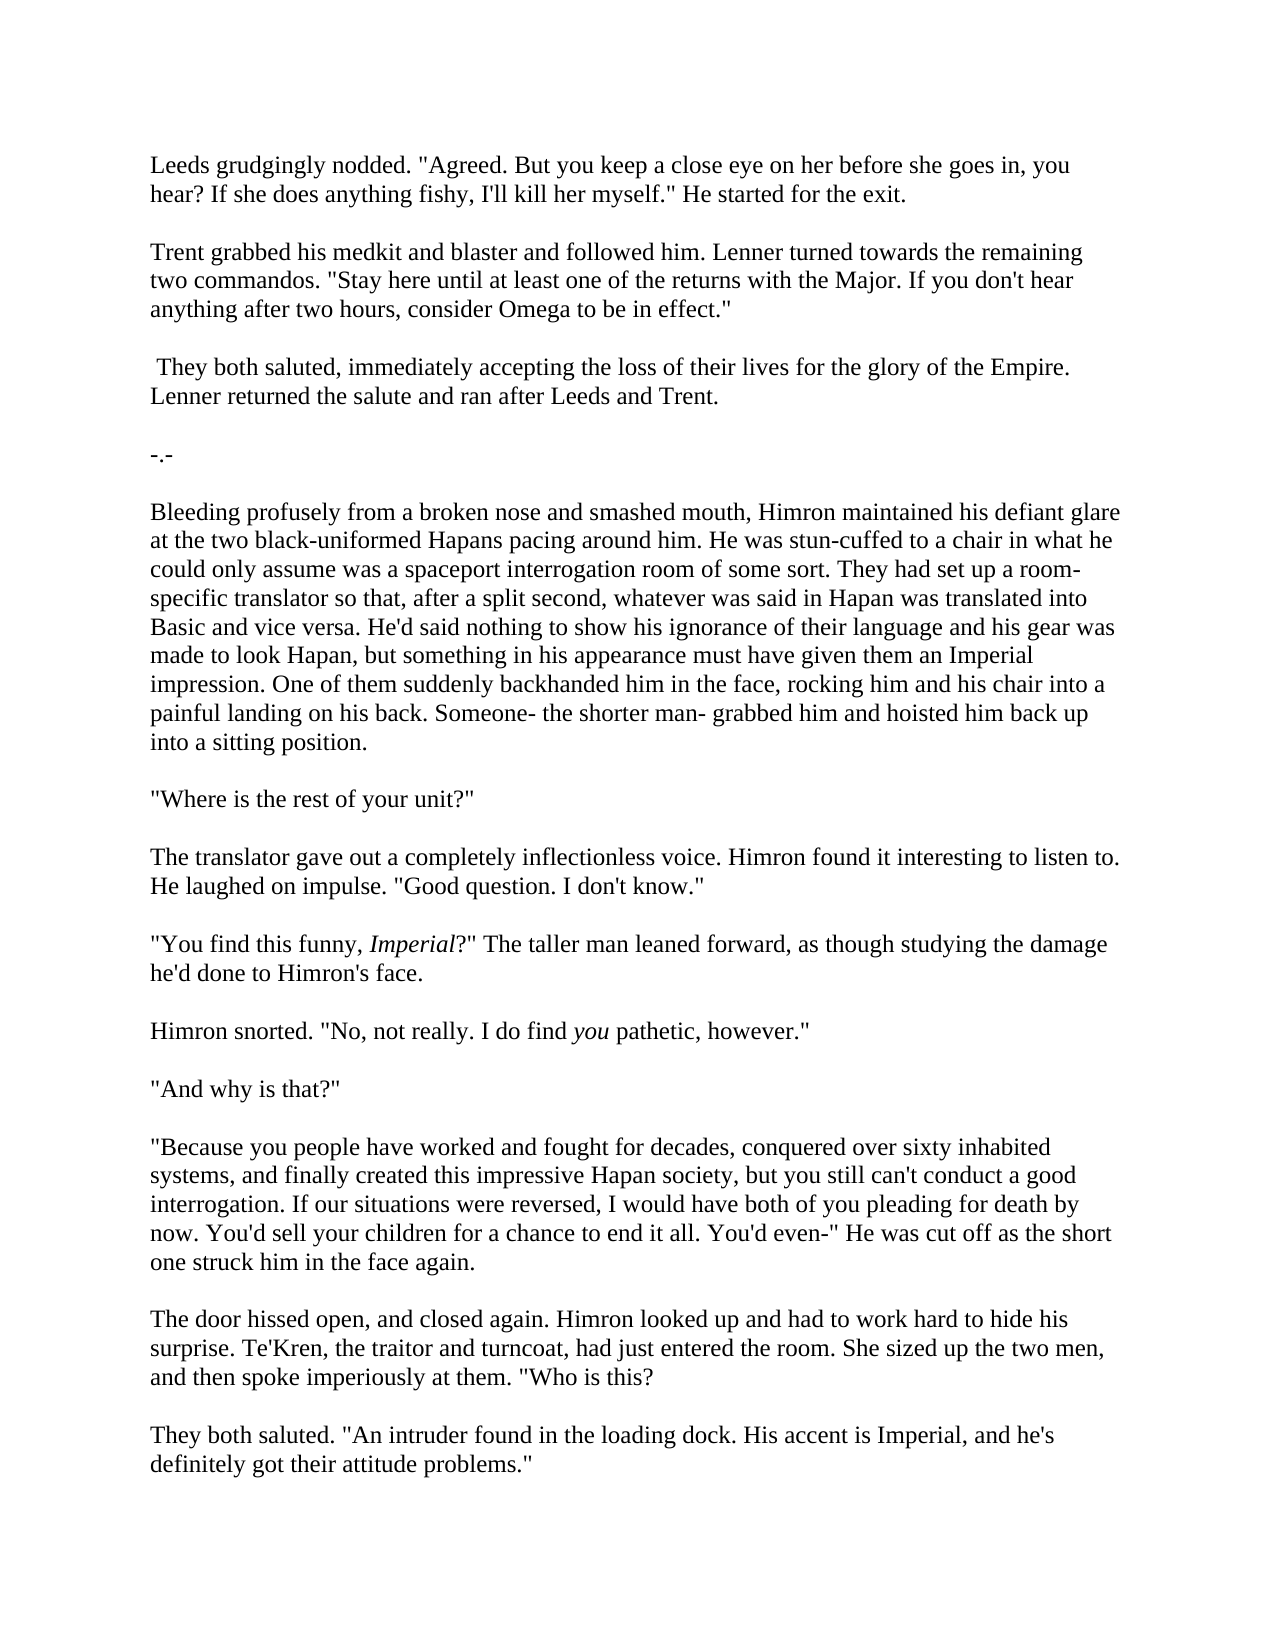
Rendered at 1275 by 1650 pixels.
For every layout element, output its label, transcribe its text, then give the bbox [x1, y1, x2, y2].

text Leeds grudgingly nodded. "Agreed. But you keep a close eye on her before she goes in, you hear? If she does anything fishy, I'll kill her myself." He started for the exit. [150, 150, 1125, 207]
text "Because you people have worked and fought for decades, conquered over sixty inhabited systems, and finally created this impressive Hapan society, but you still can't conduct a good interrogation. If our situations were reversed, I would have both of you pleading for death by now. You'd sell your children for a chance to end it all. You'd even-" He was cut off as the short one struck him in the face again. [150, 1132, 1125, 1275]
text "Where is the rest of your unit?" [150, 784, 1125, 813]
text The translator gave out a completely inflectionless voice. Himron found it interesting to listen to. He laughed on impulse. "Good question. I don't know." [150, 842, 1125, 900]
text They both saluted. "An intruder found in the loading dock. His accent is Imperial, and he's definitely got their attitude problems." [150, 1420, 1125, 1477]
text Bleeding profusely from a broken nose and smashed mouth, Himron maintained his defiant glare at the two black-uniformed Hapans pacing around him. He was stun-cuffed to a chair in what he could only assume was a spaceport interrogation room of some sort. They had set up a room-specific translator so that, after a split second, whatever was said in Hapan was translated into Basic and vice versa. He'd said nothing to show his ignorance of their language and his gear was made to look Hapan, but something in his appearance must have given them an Imperial impression. One of them suddenly backhanded him in the face, rocking him and his chair into a painful landing on his back. Someone- the shorter man- grabbed him and hoisted him back up into a sitting position. [150, 497, 1125, 755]
text -.- [150, 439, 1125, 467]
text The door hissed open, and closed again. Himron looked up and had to work hard to hide his surprise. Te'Kren, the traitor and turncoat, had just entered the room. She sized up the two men, and then spoke imperiously at them. "Who is this? [150, 1304, 1125, 1391]
text Himron snorted. "No, not really. I do find you pathetic, however." [150, 1016, 1125, 1044]
text "And why is that?" [150, 1074, 1125, 1102]
text "You find this funny, Imperial?" The taller man leaned forward, as though studying the damage he'd done to Himron's face. [150, 929, 1125, 987]
text Trent grabbed his medkit and blaster and followed him. Lenner turned towards the remaining two commandos. "Stay here until at least one of the returns with the Major. If you don't hear anything after two hours, consider Omega to be in effect." [150, 237, 1125, 323]
text They both saluted, immediately accepting the loss of their lives for the glory of the Empire. Lenner returned the salute and ran after Leeds and Trent. [150, 352, 1125, 409]
